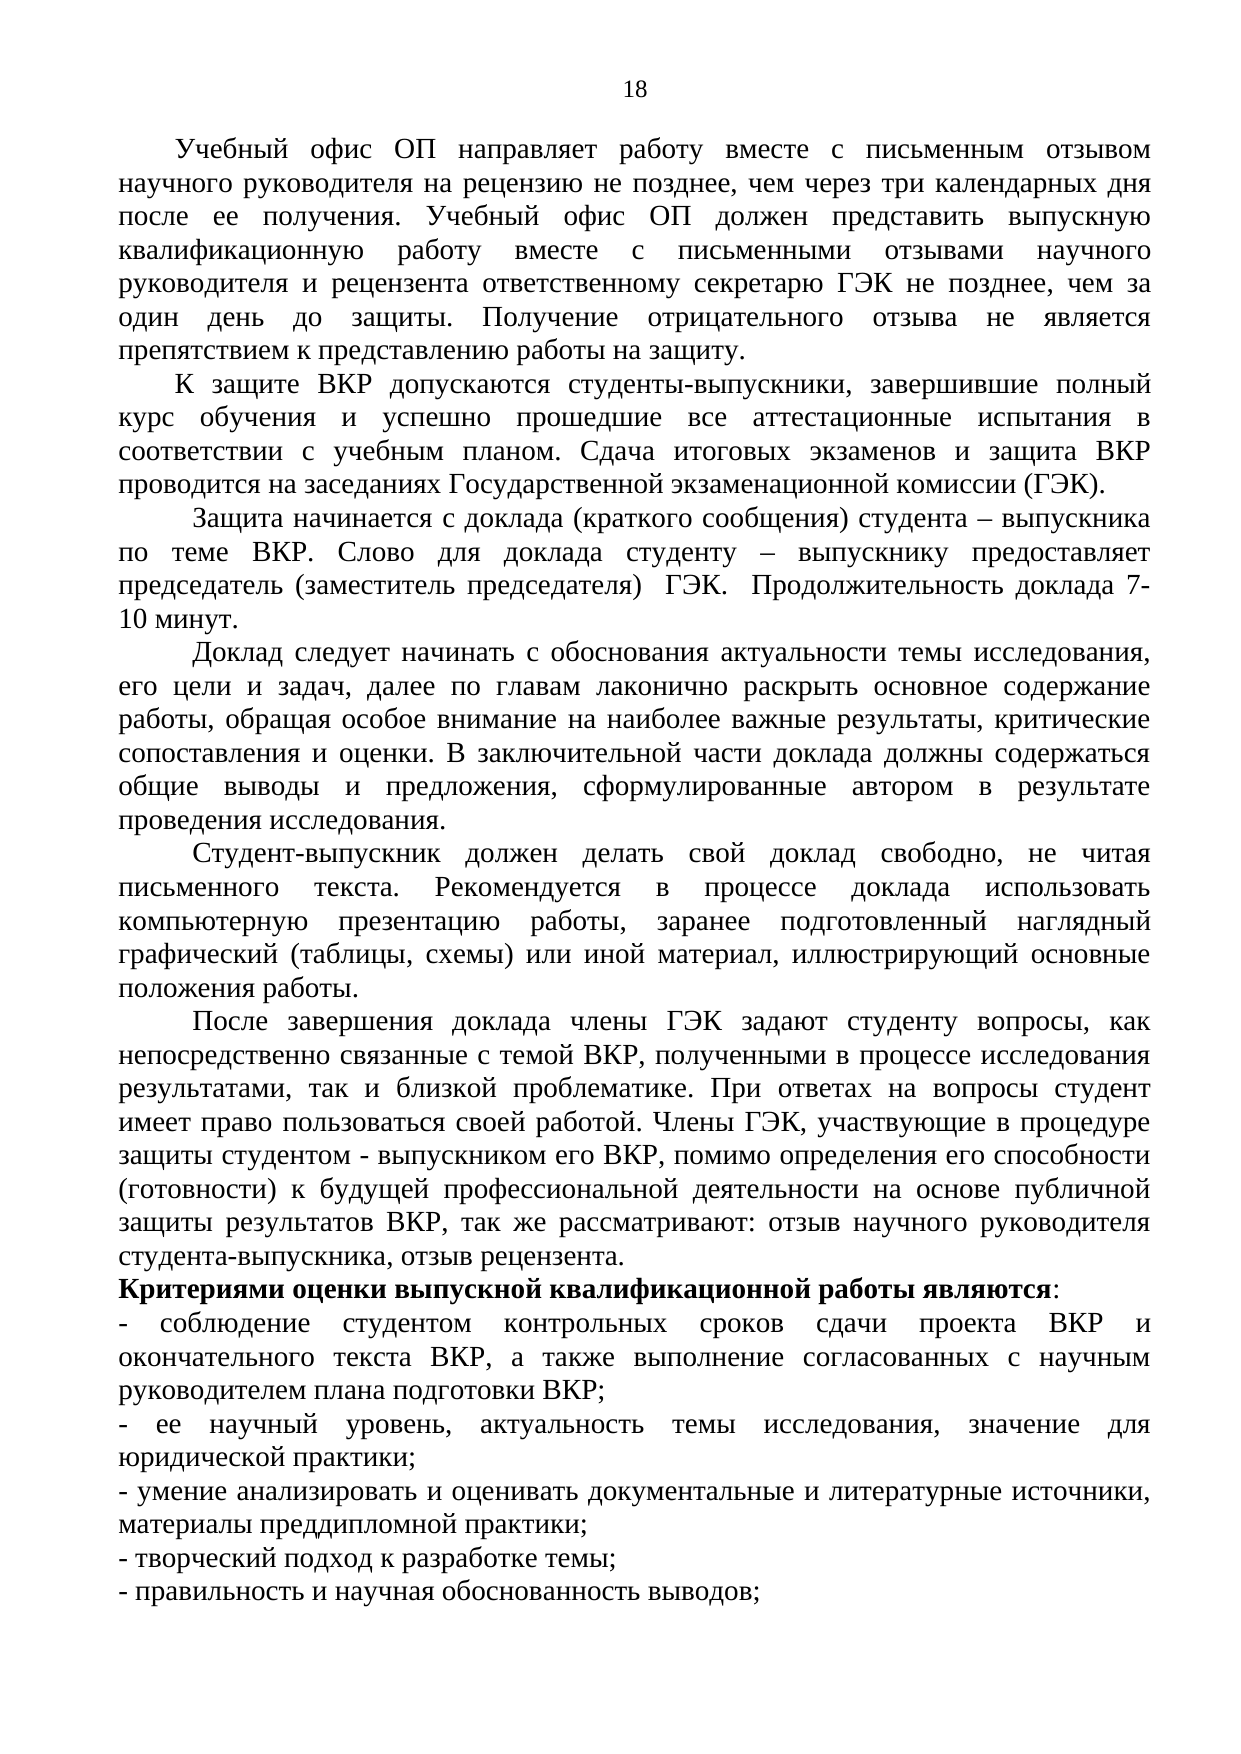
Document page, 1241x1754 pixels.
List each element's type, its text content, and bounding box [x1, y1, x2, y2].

text - ее научный уровень, актуальность темы исследования, значение для юридической практики; [118, 1406, 1152, 1473]
text - творческий подход к разработке темы; [118, 1540, 1152, 1573]
text Критериями оценки выпускной квалификационной работы являются: [118, 1272, 1152, 1305]
text К защите ВКР допускаются студенты-выпускники, завершившие полный курс обучения и успешно прошедшие все аттестационные испытания в соответствии с учебным планом. Сдача итоговых экзаменов и защита ВКР проводится на заседаниях Государственной экзаменационной комиссии (ГЭК). [118, 366, 1152, 500]
text - умение анализировать и оценивать документальные и литературные источники, материалы преддипломной практики; [118, 1473, 1152, 1540]
text После завершения доклада члены ГЭК задают студенту вопросы, как непосредственно связанные с темой ВКР, полученными в процессе исследования результатами, так и близкой проблематике. При ответах на вопросы студент имеет право пользоваться своей работой. Члены ГЭК, участвующие в процедуре защиты студентом - выпускником его ВКР, помимо определения его способности (готовности) к будущей профессиональной деятельности на основе публичной защиты результатов ВКР, так же рассматривают: отзыв научного руководителя студента-выпускника, отзыв рецензента. [118, 1003, 1152, 1272]
text Доклад следует начинать с обоснования актуальности темы исследования, его цели и задач, далее по главам лаконично раскрыть основное содержание работы, обращая особое внимание на наиболее важные результаты, критические сопоставления и оценки. В заключительной части доклада должны содержаться общие выводы и предложения, сформулированные автором в результате проведения исследования. [118, 634, 1152, 836]
text Защита начинается с доклада (краткого сообщения) студента – выпускника по теме ВКР. Слово для доклада студенту – выпускнику предоставляет председатель (заместитель председателя) ГЭК. Продолжительность доклада 7- 10 минут. [118, 500, 1152, 634]
text - соблюдение студентом контрольных сроков сдачи проекта ВКР и окончательного текста ВКР, а также выполнение согласованных с научным руководителем плана подготовки ВКР; [118, 1305, 1152, 1406]
text - правильность и научная обоснованность выводов; [118, 1573, 1152, 1607]
text Учебный офис ОП направляет работу вместе с письменным отзывом научного руководителя на рецензию не позднее, чем через три календарных дня после ее получения. Учебный офис ОП должен представить выпускную квалификационную работу вместе с письменными отзывами научного руководителя и рецензента ответственному секретарю ГЭК не позднее, чем за один день до защиты. Получение отрицательного отзыва не является препятствием к представлению работы на защиту. [118, 131, 1152, 366]
text Студент-выпускник должен делать свой доклад свободно, не читая письменного текста. Рекомендуется в процессе доклада использовать компьютерную презентацию работы, заранее подготовленный наглядный графический (таблицы, схемы) или иной материал, иллюстрирующий основные положения работы. [118, 836, 1152, 1003]
